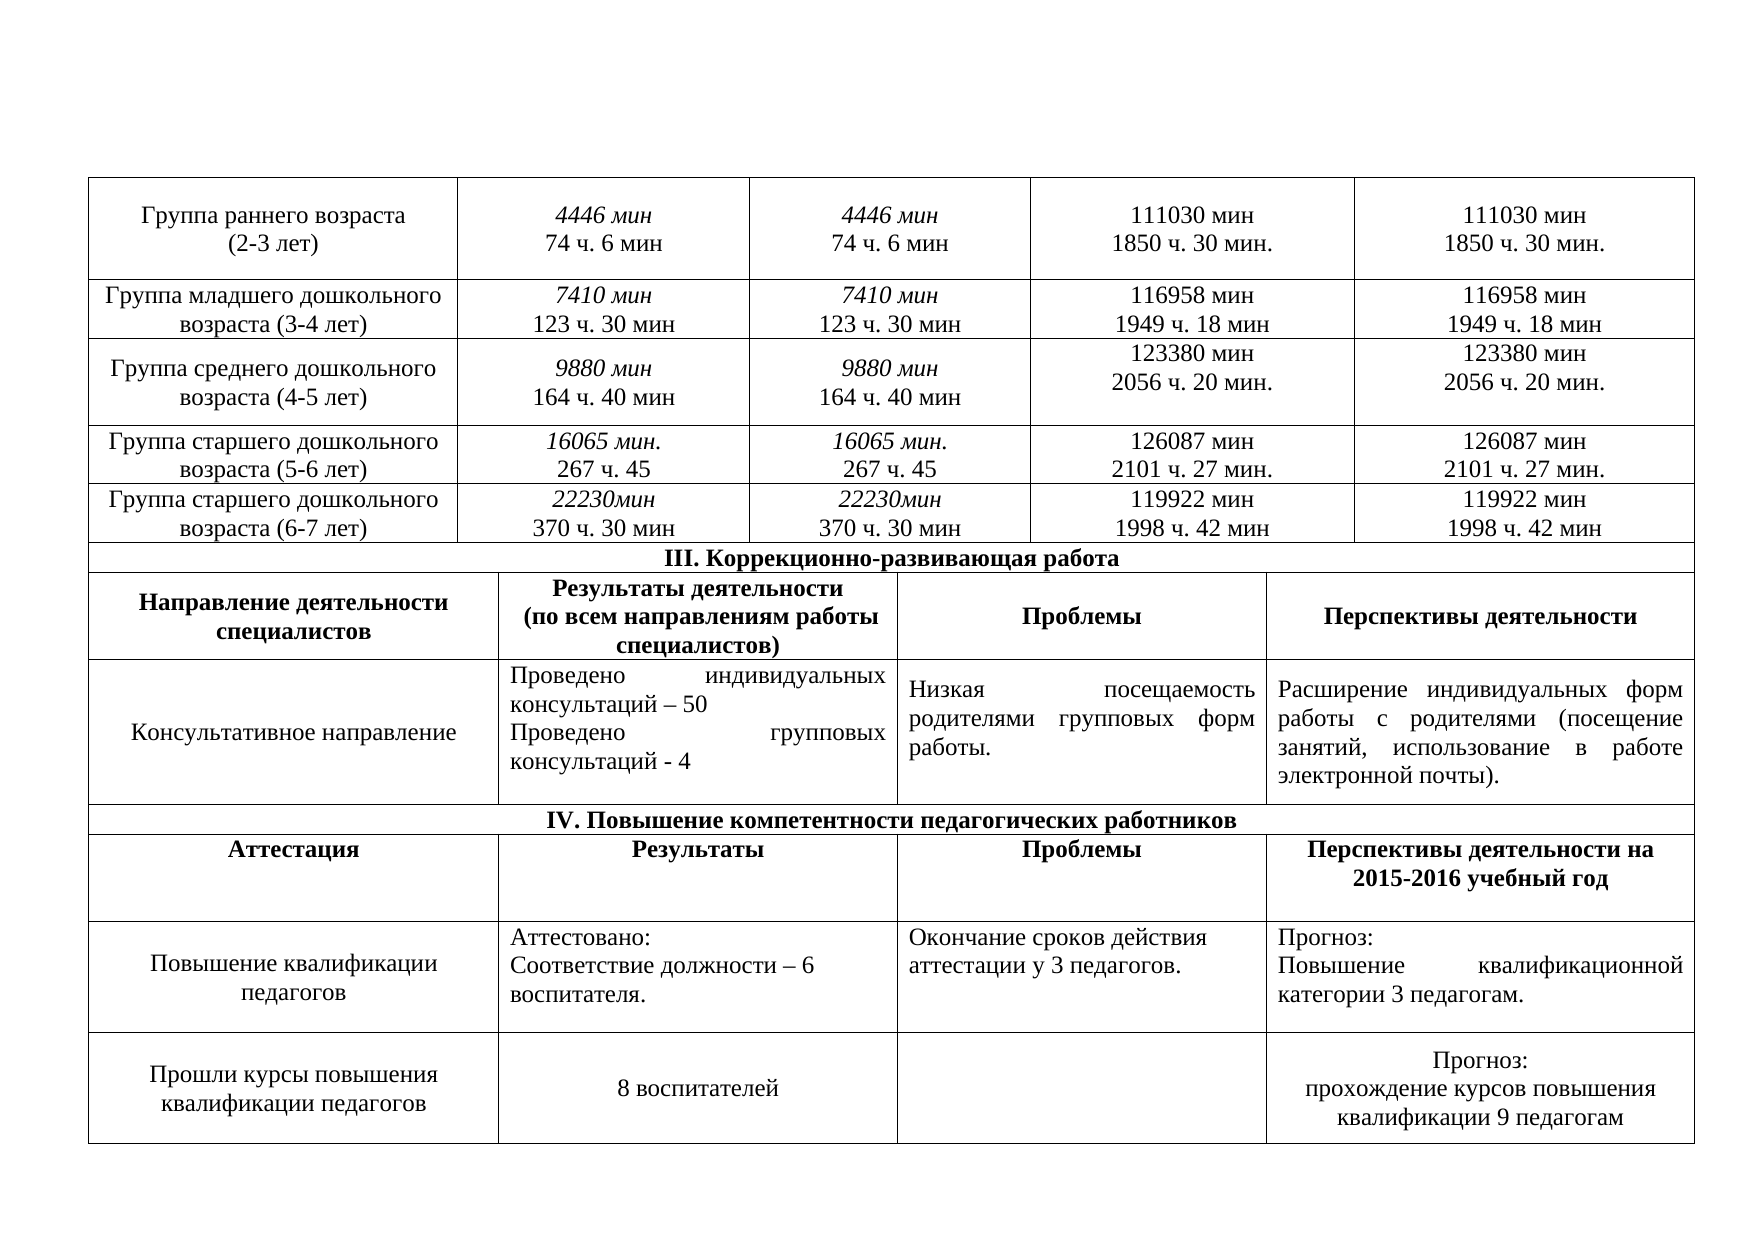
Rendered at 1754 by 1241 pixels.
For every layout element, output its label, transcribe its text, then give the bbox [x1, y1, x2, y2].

table_cell Проведено индивидуальных консультаций – 50 Проведено групповых консультаций - 4 [499, 660, 897, 804]
table_cell 8 воспитателей [499, 1033, 897, 1143]
table_cell 123380 мин 2056 ч. 20 мин. [1355, 339, 1694, 425]
table_cell [898, 1033, 1266, 1143]
table_cell 4446 мин 74 ч. 6 мин [458, 178, 749, 279]
table_cell 22230мин 370 ч. 30 мин [458, 484, 749, 542]
table_cell Повышение квалификации педагогов [89, 922, 498, 1032]
table_cell 22230мин 370 ч. 30 мин [750, 484, 1030, 542]
table_cell III. Коррекционно-развивающая работа [89, 543, 1694, 572]
table_cell 119922 мин 1998 ч. 42 мин [1031, 484, 1354, 542]
table_cell Направление деятельности специалистов [89, 573, 498, 659]
table_cell Перспективы деятельности [1267, 573, 1694, 659]
table_cell Окончание сроков действия аттестации у 3 педагогов. [898, 922, 1266, 1032]
table_cell Группа раннего возраста (2-3 лет) [89, 178, 457, 279]
table_cell 123380 мин 2056 ч. 20 мин. [1031, 339, 1354, 425]
table_cell 126087 мин 2101 ч. 27 мин. [1355, 426, 1694, 483]
table_cell Группа старшего дошкольного возраста (5-6 лет) [89, 426, 457, 483]
table_cell Проблемы [898, 835, 1266, 921]
table_cell Аттестовано: Соответствие должности – 6 воспитателя. [499, 922, 897, 1032]
table_cell Расширение индивидуальных форм работы с родителями (посещение занятий, использование в работе электронной почты). [1267, 660, 1694, 804]
table_cell Проблемы [898, 573, 1266, 659]
table_cell Результаты [499, 835, 897, 921]
table_cell 116958 мин 1949 ч. 18 мин [1355, 280, 1694, 337]
table_cell Аттестация [89, 835, 498, 921]
table_cell Группа среднего дошкольного возраста (4-5 лет) [89, 339, 457, 425]
table_cell 9880 мин 164 ч. 40 мин [458, 339, 749, 425]
table_cell 116958 мин 1949 ч. 18 мин [1031, 280, 1354, 337]
table_cell Перспективы деятельности на 2015-2016 учебный год [1267, 835, 1694, 921]
table_cell Прошли курсы повышения квалификации педагогов [89, 1033, 498, 1143]
table_cell 4446 мин 74 ч. 6 мин [750, 178, 1030, 279]
table_cell 16065 мин. 267 ч. 45 [750, 426, 1030, 483]
table_cell 126087 мин 2101 ч. 27 мин. [1031, 426, 1354, 483]
table_cell 16065 мин. 267 ч. 45 [458, 426, 749, 483]
table_cell 7410 мин 123 ч. 30 мин [458, 280, 749, 337]
table_cell 9880 мин 164 ч. 40 мин [750, 339, 1030, 425]
table_cell IV. Повышение компетентности педагогических работников [89, 805, 1694, 833]
table_cell Прогноз: Повышение квалификационной категории 3 педагогам. [1267, 922, 1694, 1032]
table_cell Результаты деятельности (по всем направлениям работы специалистов) [499, 573, 897, 659]
table_cell 119922 мин 1998 ч. 42 мин [1355, 484, 1694, 542]
table_cell Прогноз: прохождение курсов повышения квалификации 9 педагогам [1267, 1033, 1694, 1143]
table_cell Группа старшего дошкольного возраста (6-7 лет) [89, 484, 457, 542]
table_cell 111030 мин 1850 ч. 30 мин. [1031, 178, 1354, 279]
table_cell Консультативное направление [89, 660, 498, 804]
table_cell 7410 мин 123 ч. 30 мин [750, 280, 1030, 337]
table_cell 111030 мин 1850 ч. 30 мин. [1355, 178, 1694, 279]
table_cell Группа младшего дошкольного возраста (3-4 лет) [89, 280, 457, 337]
table_cell Низкая посещаемость родителями групповых форм работы. [898, 660, 1266, 804]
